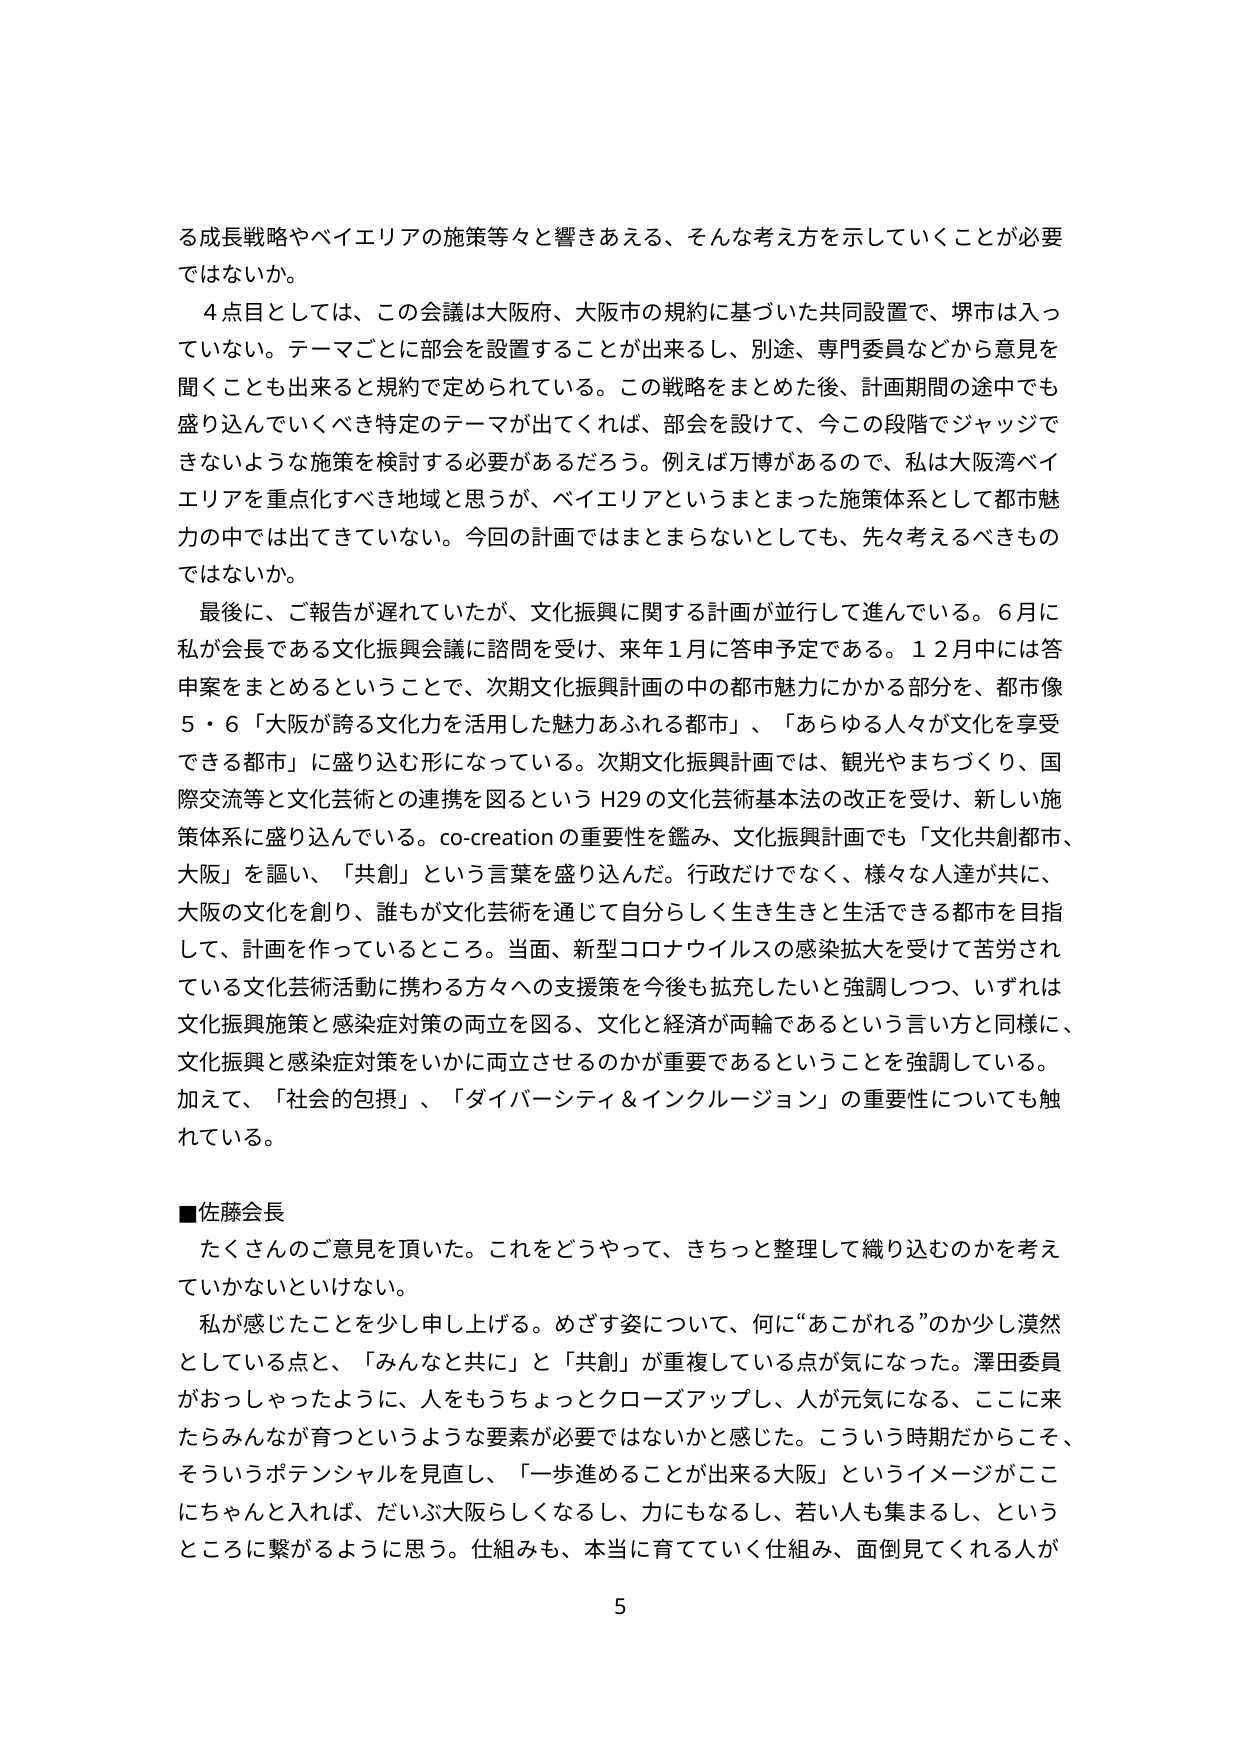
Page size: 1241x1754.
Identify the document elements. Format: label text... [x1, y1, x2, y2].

text たくさんのご意見を頂いた。これをどうやって、きちっと整理して織り込むのかを考えていかないといけない。 [177, 1229, 1063, 1304]
text 最後に、ご報告が遅れていたが、文化振興に関する計画が並行して進んでいる。６月に私が会長である文化振興会議に諮問を受け、来年１月に答申予定である。１２月中には答申案をまとめるということで、次期文化振興計画の中の都市魅力にかかる部分を、都市像５・６「大阪が誇る文化力を活用した魅力あふれる都市」、「あらゆる人々が文化を享受できる都市」に盛り込む形になっている。次期文化振興計画では、観光やまちづくり、国際交流等と文化芸術との連携を図るというH29の文化芸術基本法の改正を受け、新しい施策体系に盛り込んでいる。co-creationの重要性を鑑み、文化振興計画でも「文化共創都市、大阪」を謳い、「共創」という言葉を盛り込んだ。行政だけでなく、様々な人達が共に、大阪の文化を創り、誰もが文化芸術を通じて自分らしく生き生きと生活できる都市を目指して、計画を作っているところ。当面、新型コロナウイルスの感染拡大を受けて苦労されている文化芸術活動に携わる方々への支援策を今後も拡充したいと強調しつつ、いずれは文化振興施策と感染症対策の両立を図る、文化と経済が両輪であるという言い方と同様に、文化振興と感染症対策をいかに両立させるのかが重要であるということを強調している。加えて、「社会的包摂」、「ダイバーシティ＆インクルージョン」の重要性についても触れている。 [177, 592, 1063, 1154]
text ■佐藤会長 [177, 1192, 1063, 1229]
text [177, 1304, 1063, 1567]
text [177, 217, 1063, 292]
text ４点目としては、この会議は大阪府、大阪市の規約に基づいた共同設置で、堺市は入っていない。テーマごとに部会を設置することが出来るし、別途、専門委員などから意見を聞くことも出来ると規約で定められている。この戦略をまとめた後、計画期間の途中でも盛り込んでいくべき特定のテーマが出てくれば、部会を設けて、今この段階でジャッジできないような施策を検討する必要があるだろう。例えば万博があるので、私は大阪湾ベイエリアを重点化すべき地域と思うが、ベイエリアというまとまった施策体系として都市魅力の中では出てきていない。今回の計画ではまとまらないとしても、先々考えるべきものではないか。 [177, 292, 1063, 592]
